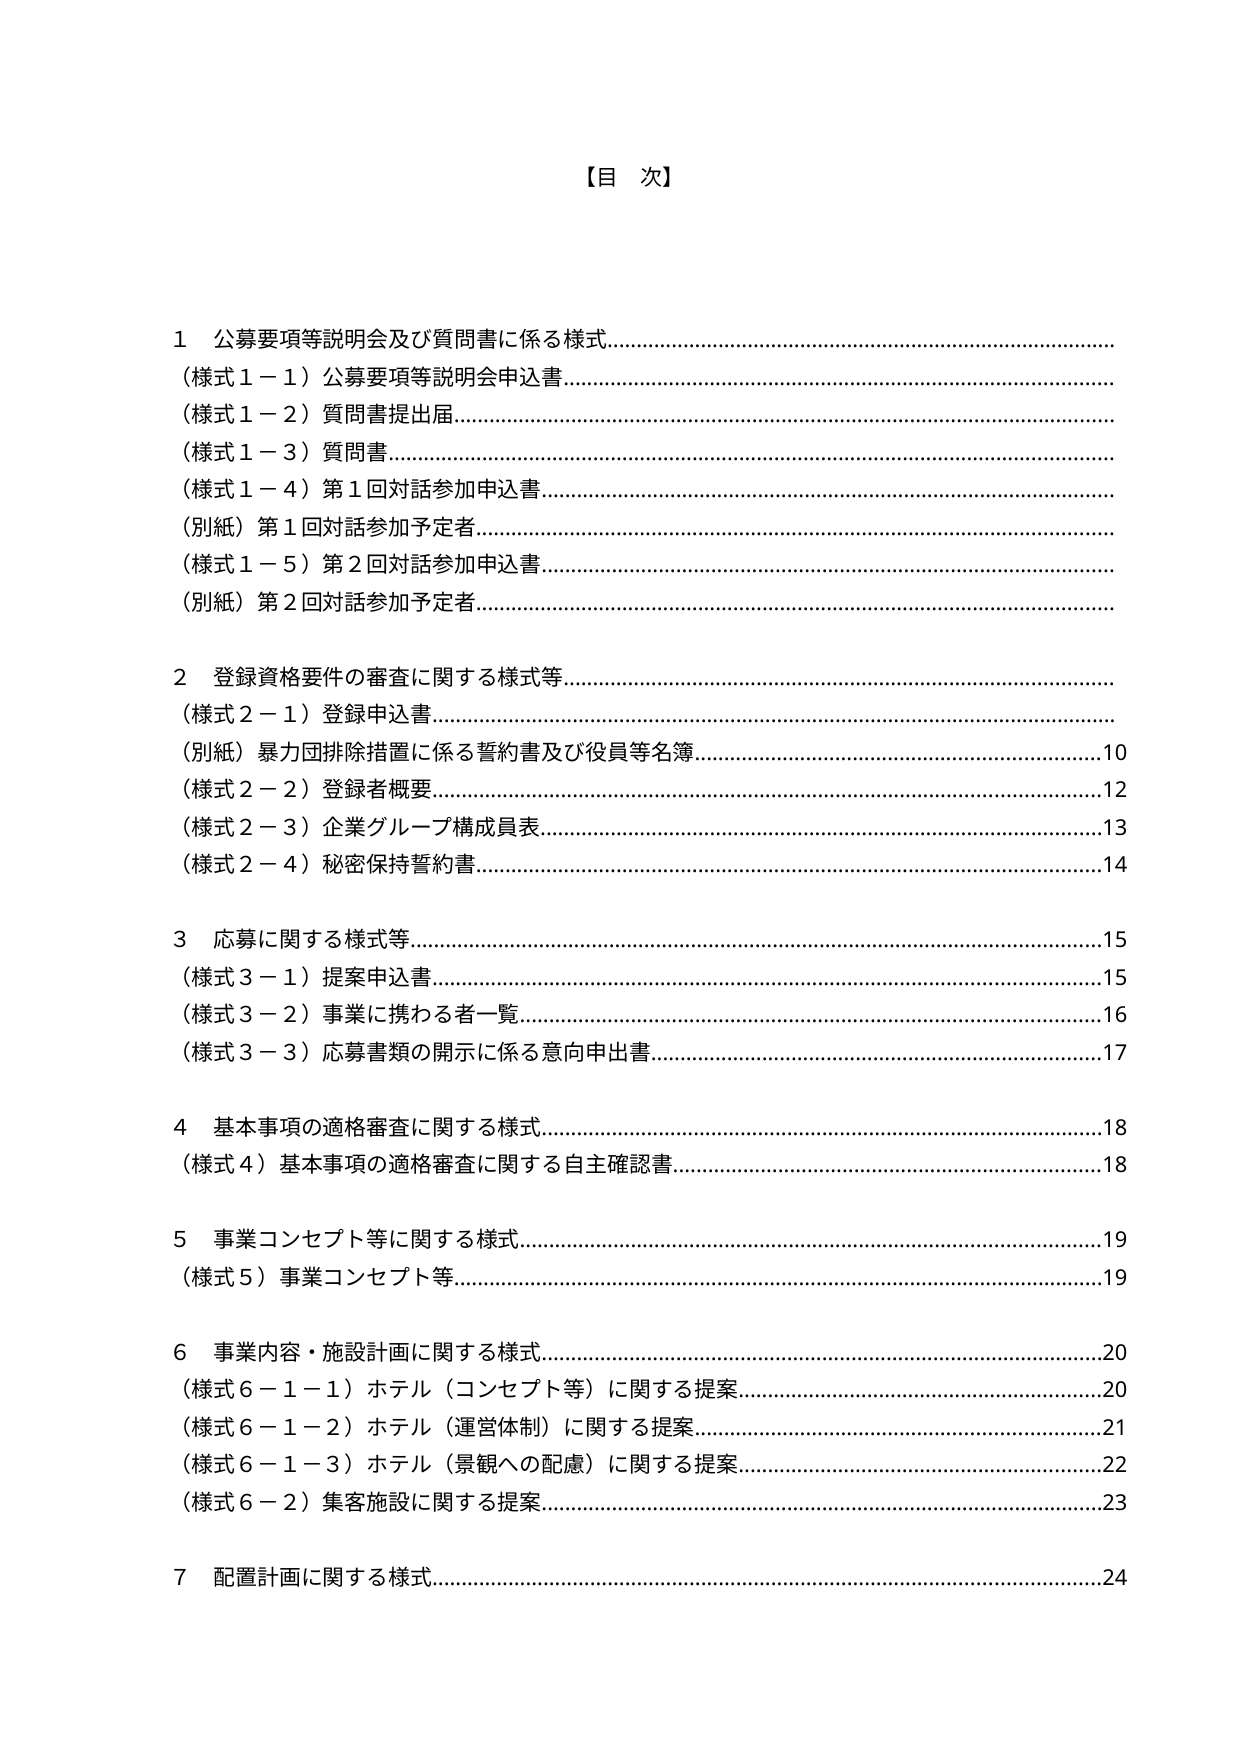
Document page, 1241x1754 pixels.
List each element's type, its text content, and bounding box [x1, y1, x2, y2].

text 【目 次】 [148, 157, 1110, 194]
